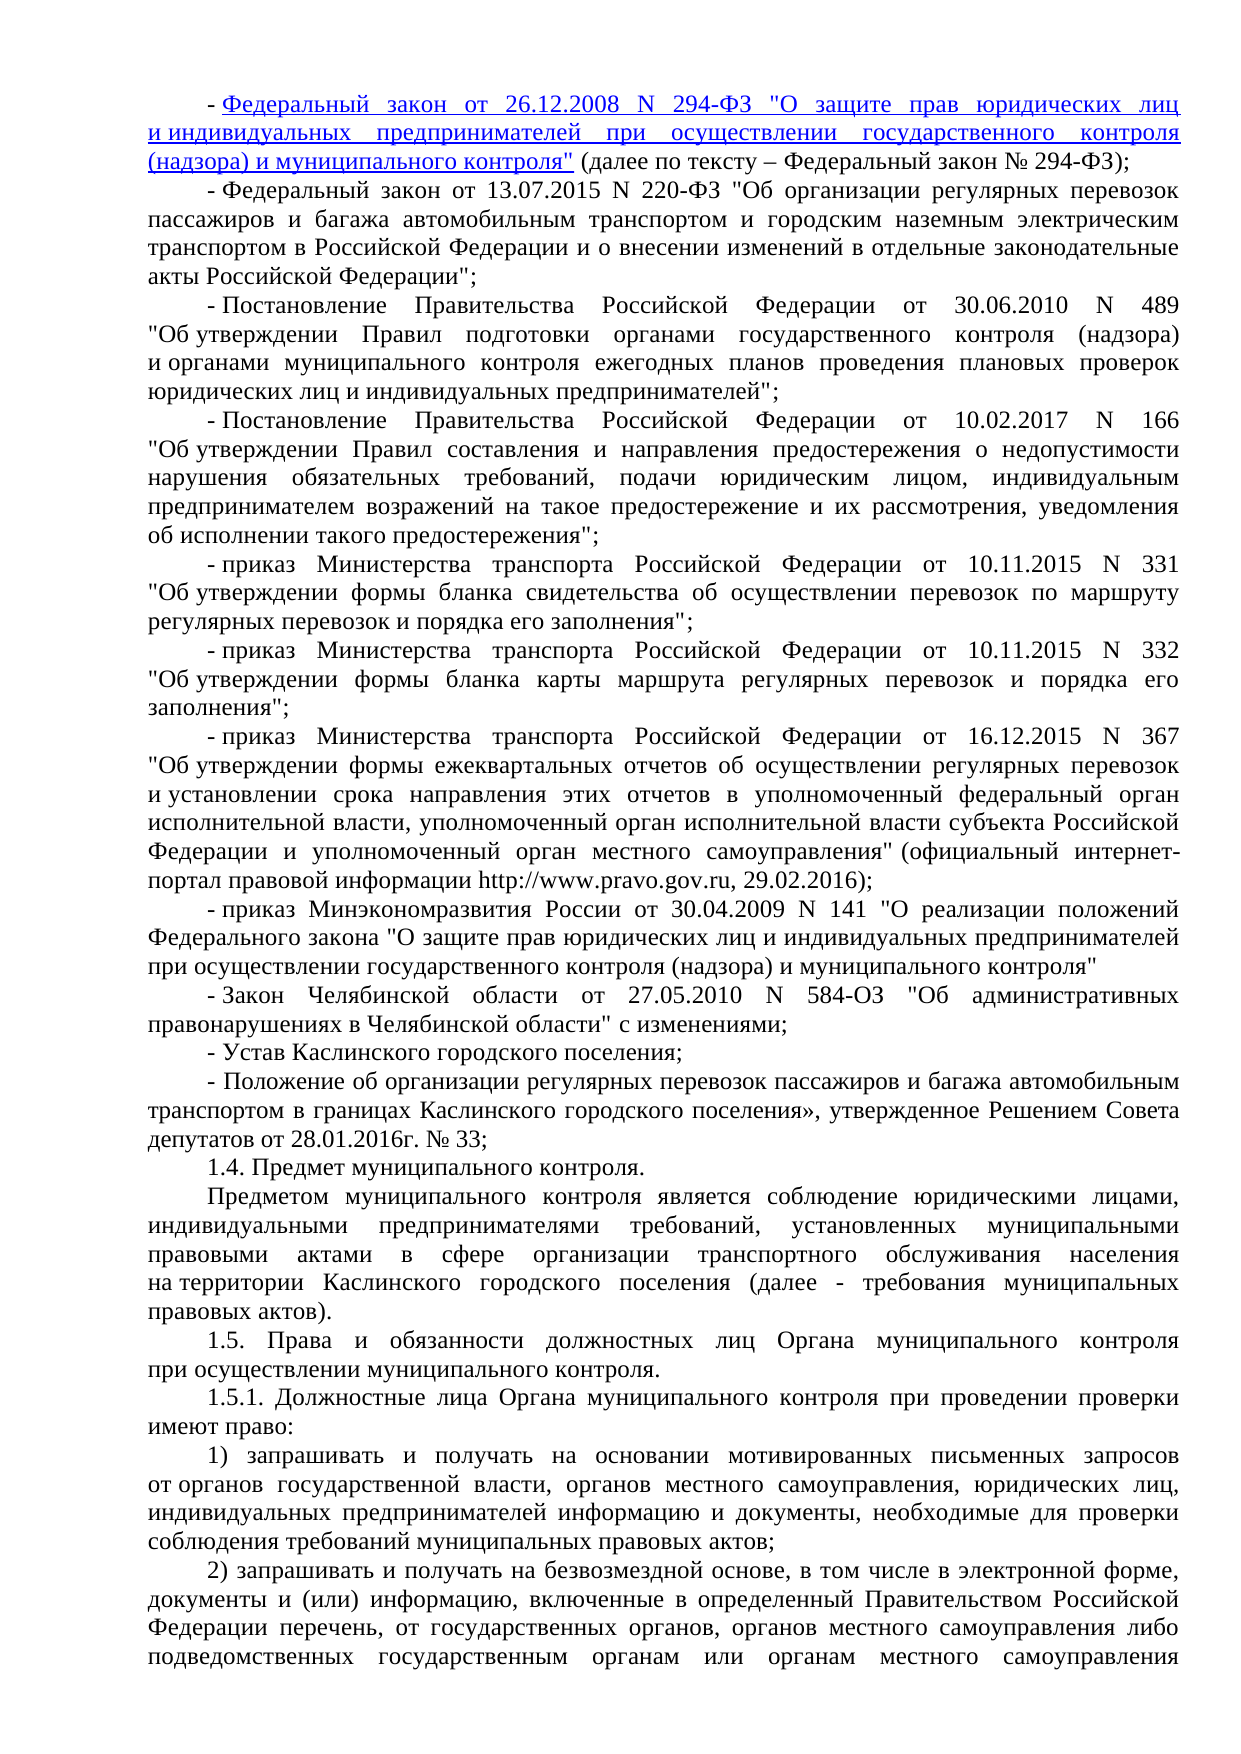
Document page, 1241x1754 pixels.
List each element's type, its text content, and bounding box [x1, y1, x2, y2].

text - приказ Министерства транспорта Российской Федерации от 10.11.2015 N 332 "Об утверждении формы бланка карты маршрута регулярных перевозок и порядка его заполнения"; [148, 635, 1181, 721]
text - приказ Министерства транспорта Российской Федерации от 10.11.2015 N 331 "Об утверждении формы бланка свидетельства об осуществлении перевозок по маршруту регулярных перевозок и порядка его заполнения"; [148, 549, 1181, 635]
text 1) запрашивать и получать на основании мотивированных письменных запросов от органов государственной власти, органов местного самоуправления, юридических лиц, индивидуальных предпринимателей информацию и документы, необходимые для проверки соблюдения требований муниципальных правовых актов; [148, 1440, 1181, 1555]
text - Закон Челябинской области от 27.05.2010 N 584-ОЗ "Об административных правонарушениях в Челябинской области" с изменениями; [148, 980, 1181, 1037]
text - Федеральный закон от 13.07.2015 N 220-ФЗ "Об организации регулярных перевозок пассажиров и багажа автомобильным транспортом и городским наземным электрическим транспортом в Российской Федерации и о внесении изменений в отдельные законодательные акты Российской Федерации"; [148, 175, 1181, 290]
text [148, 1555, 1181, 1670]
text - Постановление Правительства Российской Федерации от 30.06.2010 N 489 "Об утверждении Правил подготовки органами государственного контроля (надзора) и органами муниципального контроля ежегодных планов проведения плановых проверок юридических лиц и индивидуальных предпринимателей"; [148, 290, 1181, 405]
text 1.5. Права и обязанности должностных лиц Органа муниципального контроля при осуществлении муниципального контроля. [148, 1325, 1181, 1382]
text - Постановление Правительства Российской Федерации от 10.02.2017 N 166 "Об утверждении Правил составления и направления предостережения о недопустимости нарушения обязательных требований, подачи юридическим лицом, индивидуальным предпринимателем возражений на такое предостережение и их рассмотрения, уведомления об исполнении такого предостережения"; [148, 405, 1181, 549]
text - Федеральный закон от 26.12.2008 N 294-ФЗ "О защите прав юридических лиц и индивидуальных предпринимателей при осуществлении государственного контроля (надзора) и муниципального контроля" (далее по тексту – Федеральный закон № 294-ФЗ); [148, 89, 1181, 142]
text - Устав Каслинского городского поселения; [148, 1037, 1181, 1066]
text - Положение об организации регулярных перевозок пассажиров и багажа автомобильным транспортом в границах Каслинского городского поселения», утвержденное Решением Совета депутатов от 28.01.2016г. № 33; [148, 1066, 1181, 1152]
text - приказ Министерства транспорта Российской Федерации от 16.12.2015 N 367 "Об утверждении формы ежеквартальных отчетов об осуществлении регулярных перевозок и установлении срока направления этих отчетов в уполномоченный федеральный орган исполнительной власти, уполномоченный орган исполнительной власти субъекта Российской Федерации и уполномоченный орган местного самоуправления" (официальный интернет-портал правовой информации http://www.pravo.gov.ru, 29.02.2016); [148, 721, 1181, 894]
text 1.5.1. Должностные лица Органа муниципального контроля при проведении проверки имеют право: [148, 1382, 1181, 1440]
text - Федеральный закон от 26.12.2008 N 294-ФЗ "О защите прав юридических лиц и индивидуальных предпринимателей при осуществлении государственного контроля (надзора) и муниципального контроля" (далее по тексту – Федеральный закон № 294-ФЗ); [148, 144, 1181, 175]
text 1.4. Предмет муниципального контроля. [148, 1152, 1181, 1181]
text Предметом муниципального контроля является соблюдение юридическими лицами, индивидуальными предпринимателями требований, установленных муниципальными правовыми актами в сфере организации транспортного обслуживания населения на территории Каслинского городского поселения (далее - требования муниципальных правовых актов). [148, 1181, 1181, 1325]
text - приказ Минэкономразвития России от 30.04.2009 N 141 "О реализации положений Федерального закона "О защите прав юридических лиц и индивидуальных предпринимателей при осуществлении государственного контроля (надзора) и муниципального контроля" [148, 894, 1181, 980]
